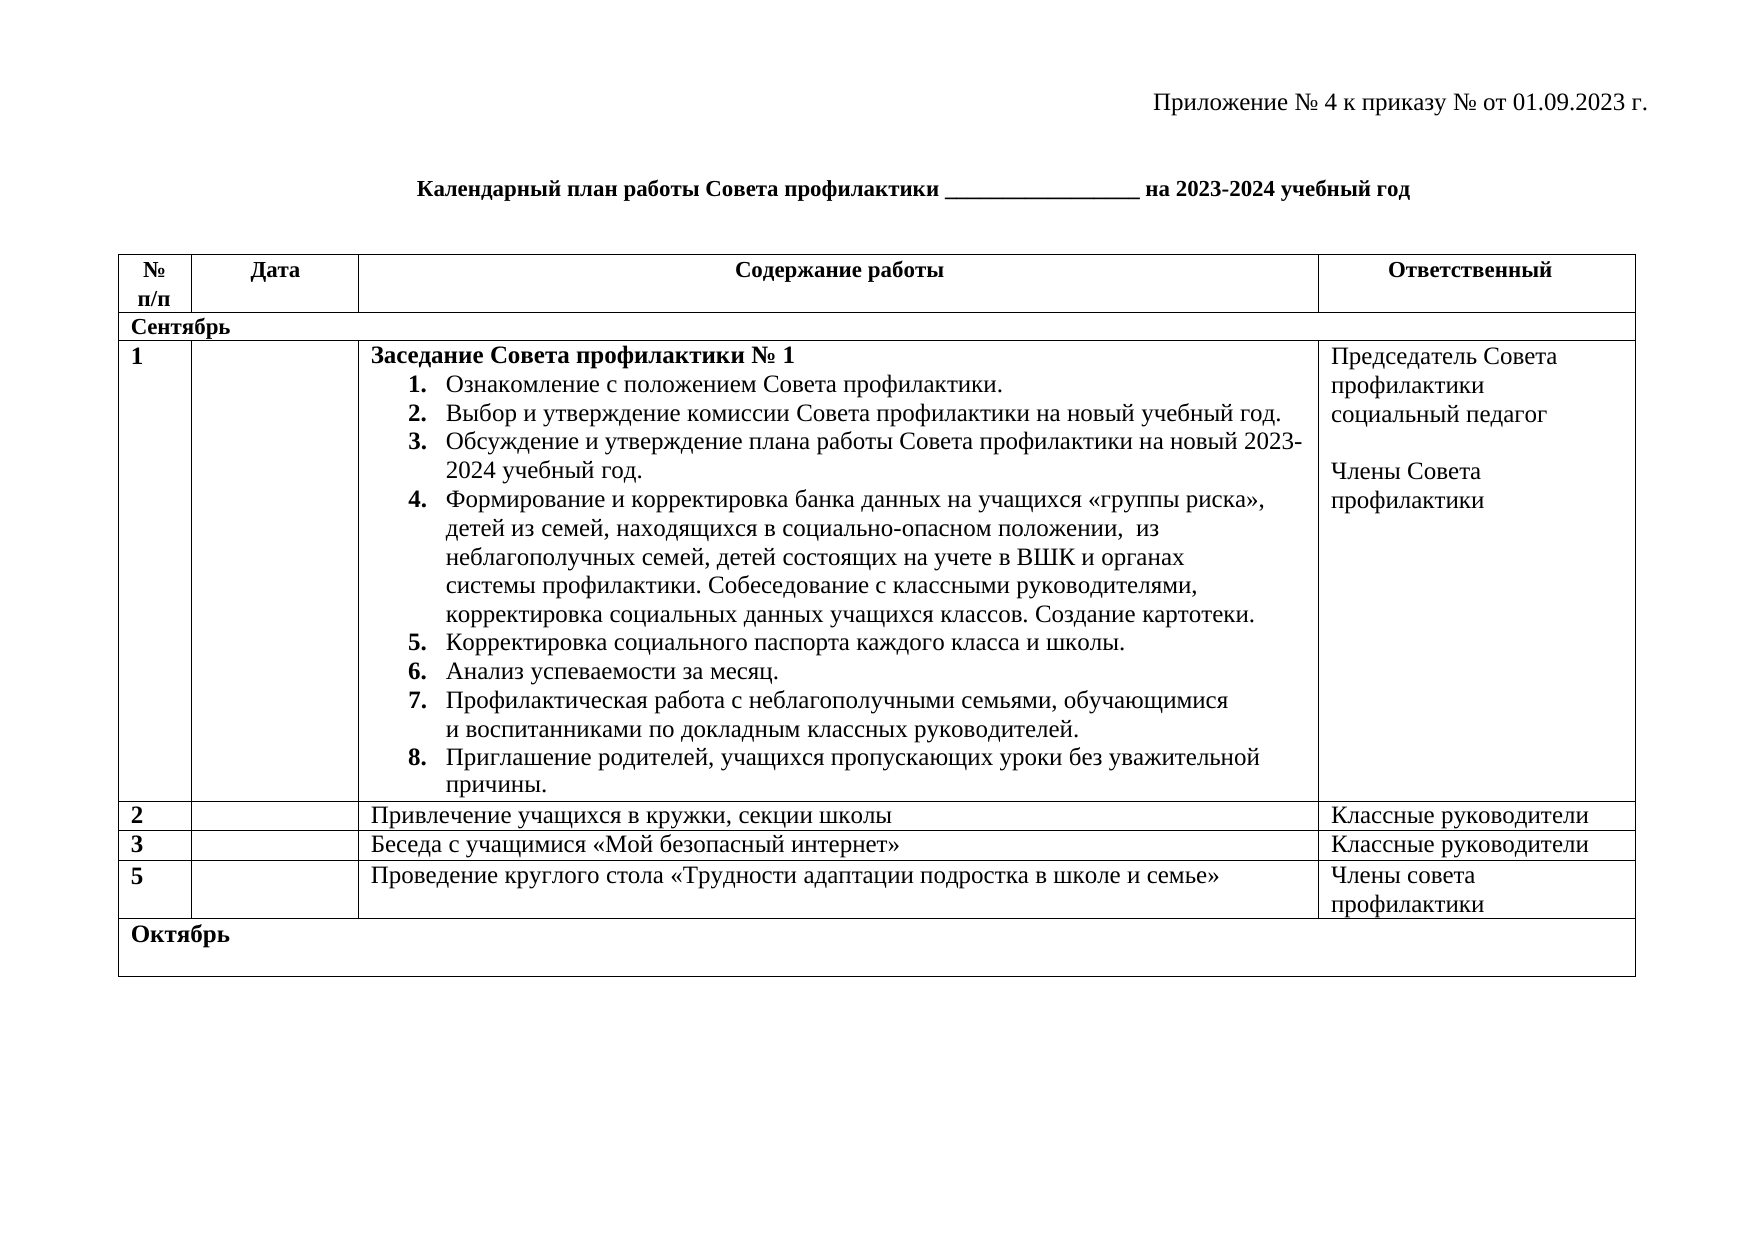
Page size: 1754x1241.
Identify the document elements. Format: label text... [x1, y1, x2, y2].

table_cell 2 [119, 802, 191, 830]
table_cell Председатель Совета профилактики социальный педагог Члены Совета профилактики [1319, 341, 1635, 801]
table_cell Привлечение учащихся в кружки, секции школы [359, 802, 1318, 830]
table_header Ответственный [1319, 255, 1635, 312]
table_cell Беседа с учащимися «Мой безопасный интернет» [359, 831, 1318, 860]
table_cell Сентябрь [119, 313, 1635, 340]
table_header Содержание работы [359, 255, 1318, 312]
text Календарный план работы Совета профилактики _________________ на 2023-2024 учебный год [179, 174, 1648, 201]
table_cell Октябрь [119, 919, 1635, 976]
table_header Дата [192, 255, 358, 312]
table_cell 1 [119, 341, 191, 801]
table_cell Заседание Совета профилактики № 1 Ознакомление с положением Совета профилактики. Выбор и утверждение комиссии Совета профилактики на новый учебный год. Обсуждение и утверждение плана работы Совета профилактики на новый 2023- 2024 учебный год. Формирование и корректировка банка данных на учащихся «группы риска», детей из семей, находящихся в социально-опасном положении, из неблагополучных семей, детей состоящих на учете в ВШК и органах системы профилактики. Собеседование с классными руководителями, корректировка социальных данных учащихся классов. Создание картотеки. Корректировка социального паспорта каждого класса и школы. Анализ успеваемости за месяц. Профилактическая работа с неблагополучными семьями, обучающимися и воспитанниками по докладным классных руководителей. Приглашение родителей, учащихся пропускающих уроки без уважительной причины. [359, 341, 1318, 801]
table_cell 3 [119, 831, 191, 860]
table_cell [192, 831, 358, 860]
text Приложение № 4 к приказу № от 01.09.2023 г. [179, 87, 1648, 116]
table_cell [192, 861, 358, 918]
table_header № п/п [119, 255, 191, 312]
table_cell 5 [119, 861, 191, 918]
table_cell [192, 341, 358, 801]
table_cell Проведение круглого стола «Трудности адаптации подростка в школе и семье» [359, 861, 1318, 918]
table_cell Классные руководители [1319, 802, 1635, 830]
table_cell [192, 802, 358, 830]
table_cell Члены совета профилактики [1319, 861, 1635, 918]
table_cell Классные руководители [1319, 831, 1635, 860]
